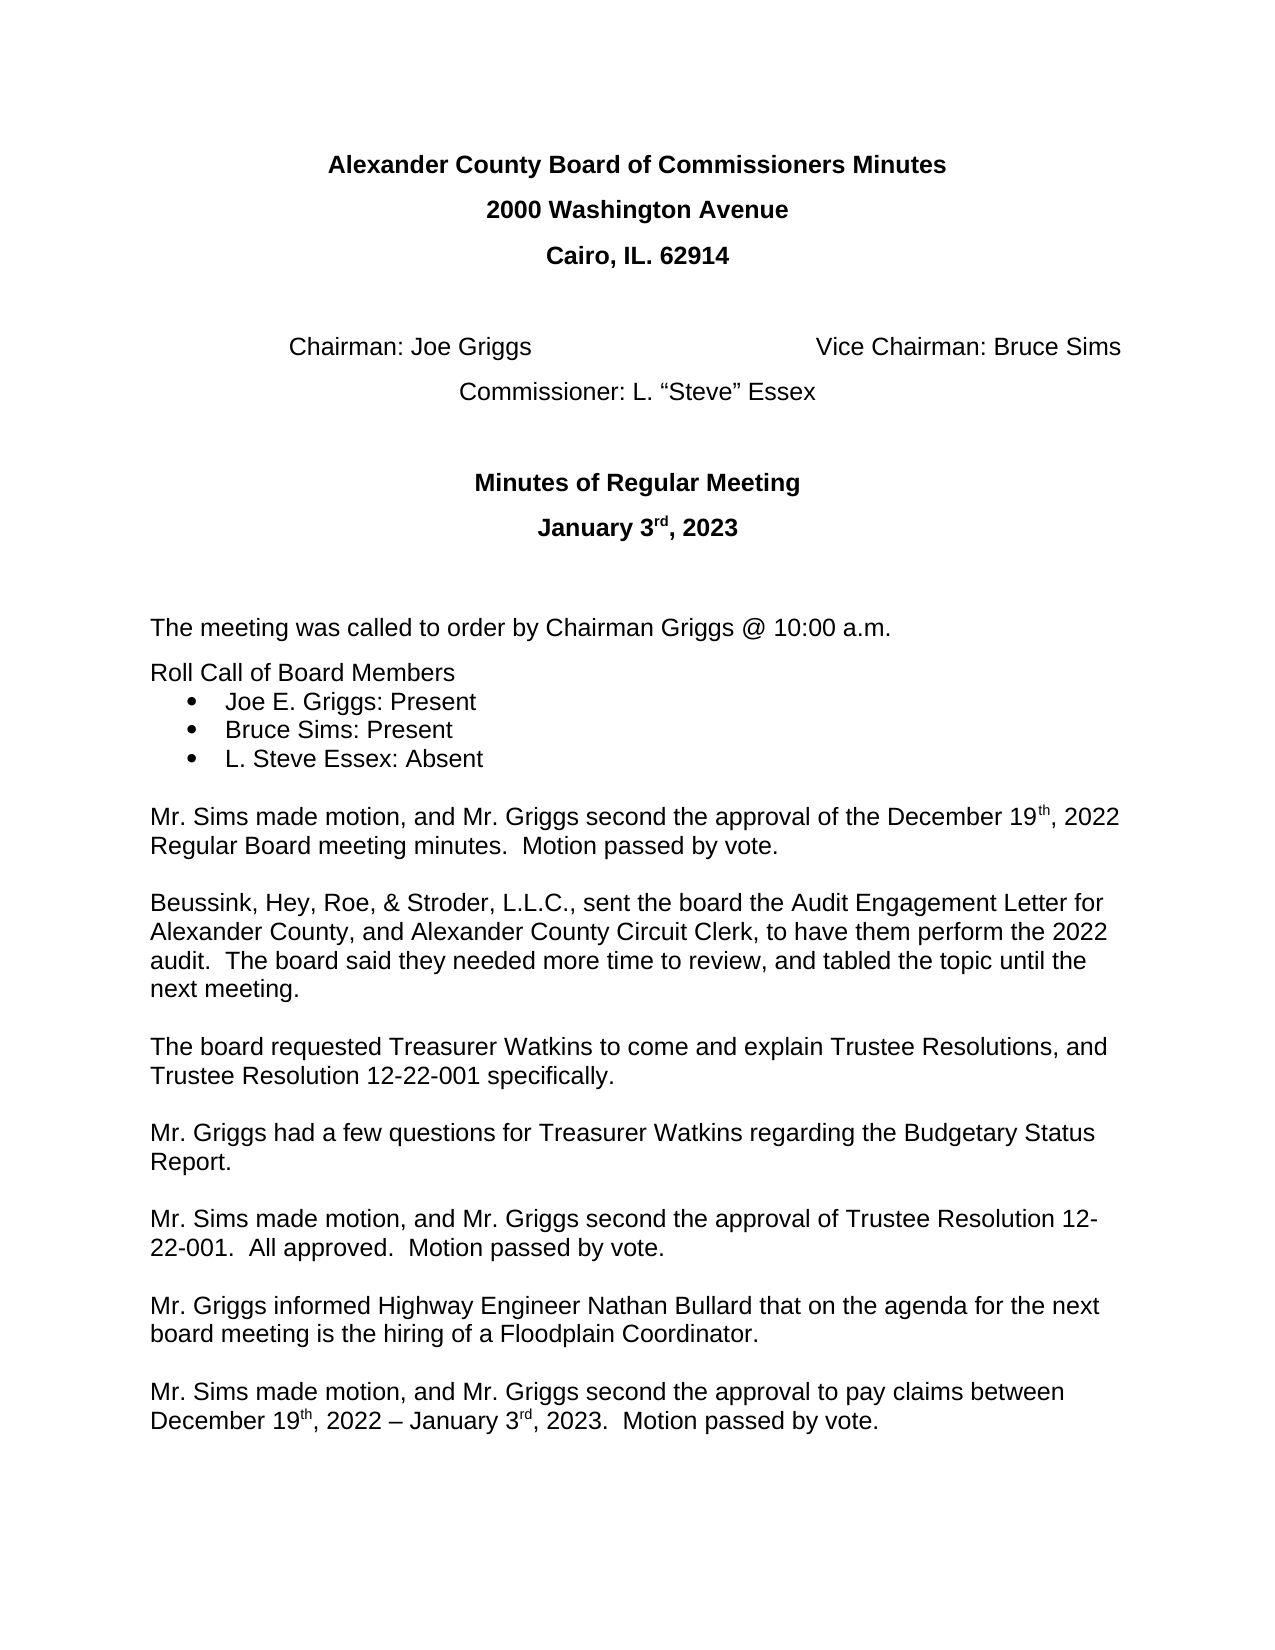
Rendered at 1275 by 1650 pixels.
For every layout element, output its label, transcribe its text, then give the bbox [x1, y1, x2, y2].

text The meeting was called to order by Chairman Griggs @ 10:00 a.m. [150, 612, 1125, 641]
text Mr. Sims made motion, and Mr. Griggs second the approval of the December 19th, 2022 Regular Board meeting minutes. Motion passed by vote. [150, 802, 1125, 859]
text January 3rd, 2023 [150, 513, 1125, 542]
text Mr. Sims made motion, and Mr. Griggs second the approval to pay claims between December 19th, 2022 – January 3rd, 2023. Motion passed by vote. [150, 1377, 1125, 1434]
list Bruce Sims: Present [187, 716, 1125, 744]
text Mr. Griggs had a few questions for Treasurer Watkins regarding the Budgetary Status Report. [150, 1118, 1125, 1176]
text 2000 Washington Avenue [150, 195, 1125, 224]
list Joe E. Griggs: Present [187, 687, 1125, 716]
text Mr. Sims made motion, and Mr. Griggs second the approval of Trustee Resolution 12-22-001. All approved. Motion passed by vote. [150, 1204, 1125, 1262]
text Cairo, IL. 62914 [150, 241, 1125, 269]
text Minutes of Regular Meeting [150, 468, 1125, 497]
text Alexander County Board of Commissioners Minutes [150, 150, 1125, 179]
text Roll Call of Board Members [150, 658, 1125, 687]
text The board requested Treasurer Watkins to come and explain Trustee Resolutions, and Trustee Resolution 12-22-001 specifically. [150, 1032, 1125, 1089]
text Chairman: Joe Griggs Vice Chairman: Bruce Sims [150, 332, 1125, 360]
text Commissioner: L. “Steve” Essex [150, 377, 1125, 406]
list L. Steve Essex: Absent [187, 744, 1125, 773]
text Mr. Griggs informed Highway Engineer Nathan Bullard that on the agenda for the next board meeting is the hiring of a Floodplain Coordinator. [150, 1291, 1125, 1348]
text Beussink, Hey, Roe, & Stroder, L.L.C., sent the board the Audit Engagement Letter for Alexander County, and Alexander County Circuit Clerk, to have them perform the 2022 audit. The board said they needed more time to review, and tabled the topic until the next meeting. [150, 888, 1125, 1003]
